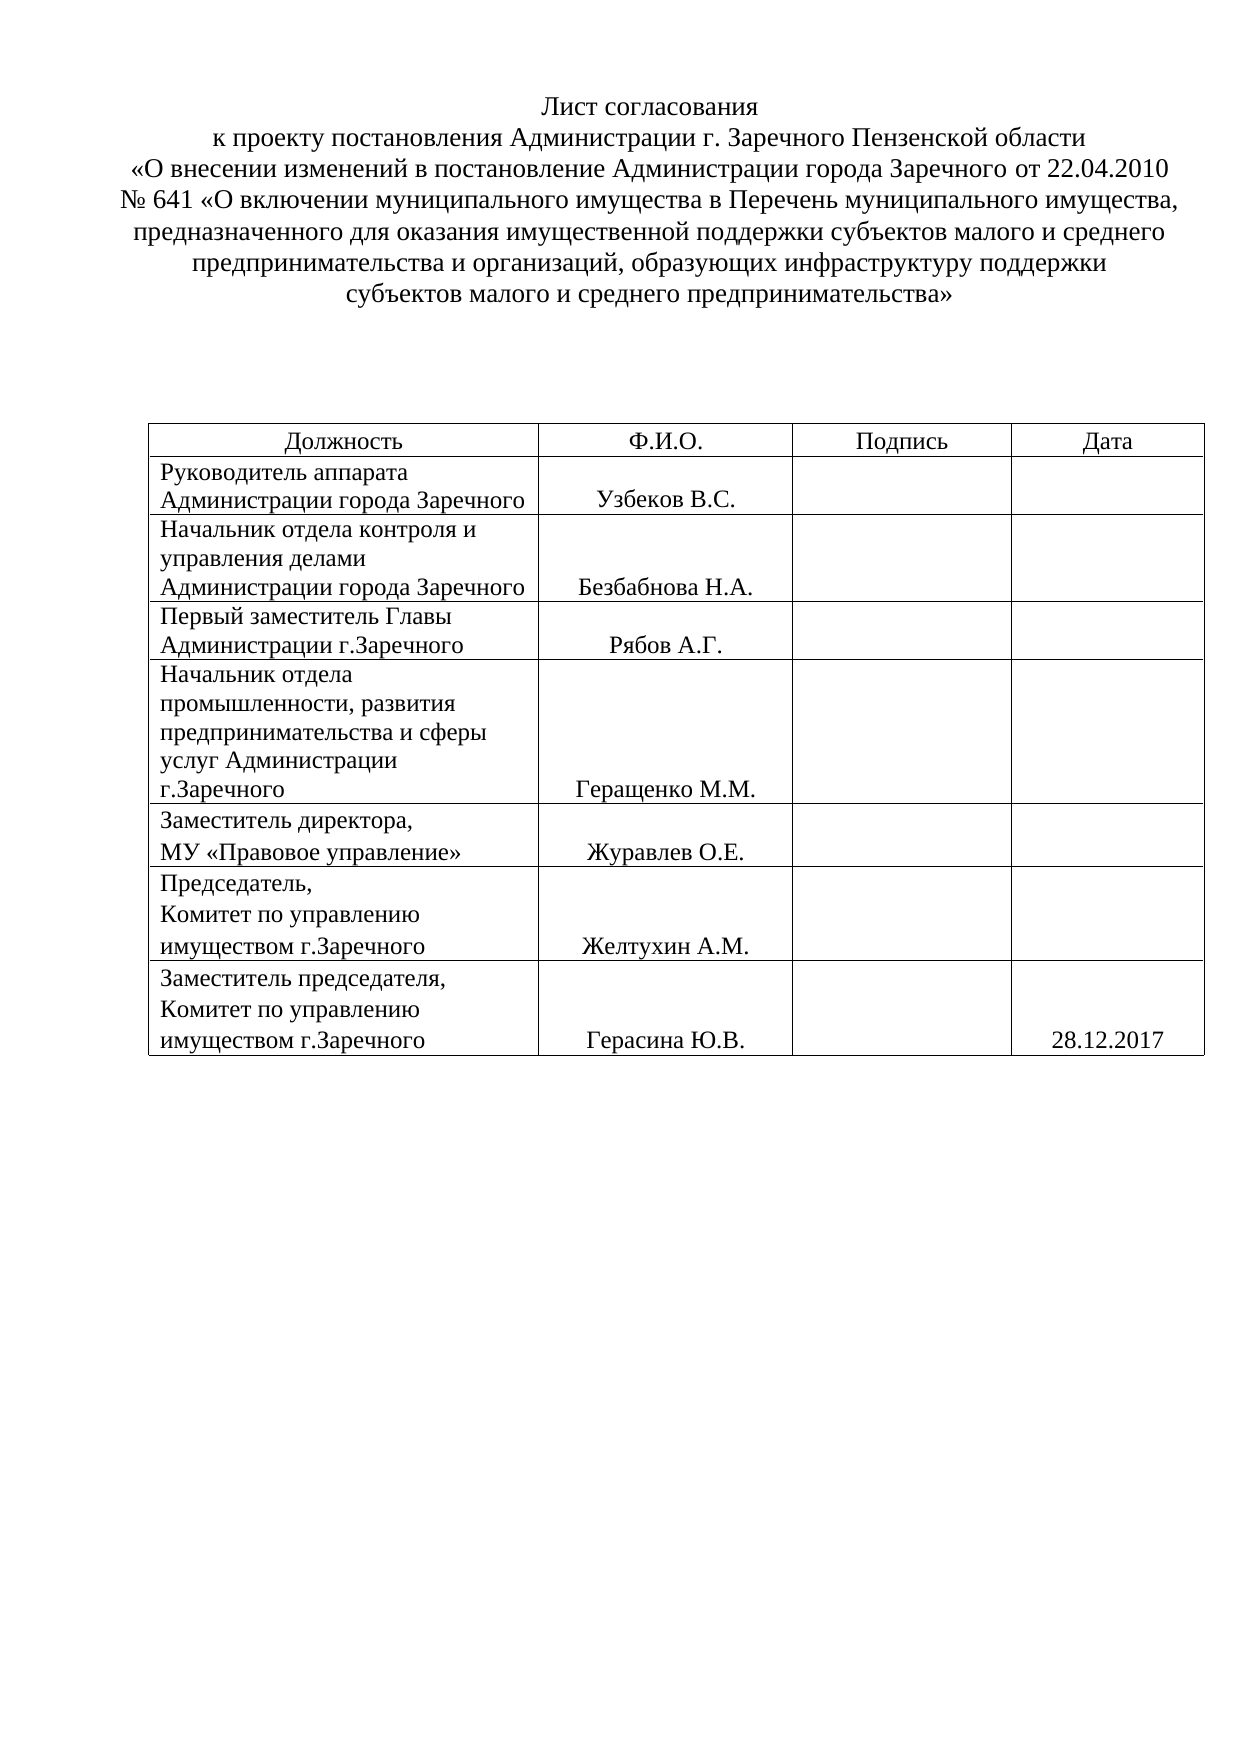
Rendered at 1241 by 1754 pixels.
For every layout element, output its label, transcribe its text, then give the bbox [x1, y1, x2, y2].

table_cell Заместитель директора, МУ «Правовое управление» [149, 804, 538, 866]
table_cell Руководитель аппарата Администрации города Заречного [149, 457, 538, 514]
table_cell Герасина Ю.В. [539, 961, 792, 1055]
table_cell [793, 961, 1011, 1055]
table_cell Первый заместитель Главы Администрации г.Заречного [149, 602, 538, 659]
table_cell Узбеков В.С. [539, 457, 792, 514]
table_cell Желтухин А.М. [539, 867, 792, 960]
text Лист согласования [118, 90, 1181, 121]
table_cell Председатель, Комитет по управлению имуществом г.Заречного [149, 867, 538, 960]
table_cell [793, 804, 1011, 866]
table_cell 28.12.2017 [1012, 960, 1204, 1055]
table_cell [1012, 601, 1204, 659]
text к проекту постановления Администрации г. Заречного Пензенской области [118, 121, 1181, 152]
table_cell Начальник отдела промышленности, развития предпринимательства и сферы услуг Администрации г.Заречного [149, 660, 538, 803]
table_cell Геращенко М.М. [539, 660, 792, 803]
table_cell [1012, 659, 1204, 803]
table_cell [793, 602, 1011, 659]
table_cell [1012, 456, 1204, 514]
table_cell [793, 660, 1011, 803]
table_header Подпись [793, 424, 1011, 456]
table_cell Журавлев О.Е. [539, 804, 792, 866]
table_cell [793, 515, 1011, 601]
table_cell [793, 867, 1011, 960]
table_cell Рябов А.Г. [539, 602, 792, 659]
table_cell [1012, 866, 1204, 960]
table_cell Заместитель председателя, Комитет по управлению имуществом г.Заречного [149, 961, 538, 1055]
table_cell [1012, 514, 1204, 601]
table_cell [1012, 803, 1204, 866]
table_cell [793, 457, 1011, 514]
table_header Ф.И.О. [539, 424, 792, 456]
table_header Должность [149, 424, 538, 456]
table_header Дата [1012, 424, 1204, 456]
text «О внесении изменений в постановление Администрации города Заречного от 22.04.2010 № 641 «О включении муниципального имущества в Перечень муниципального имущества, предназначенного для оказания имущественной поддержки субъектов малого и среднего предпринимательства и организаций, образующих инфраструктуру поддержки [118, 152, 1181, 277]
table_cell Начальник отдела контроля и управления делами Администрации города Заречного [149, 515, 538, 601]
text субъектов малого и среднего предпринимательства» [118, 277, 1181, 308]
table_cell Безбабнова Н.А. [539, 515, 792, 601]
